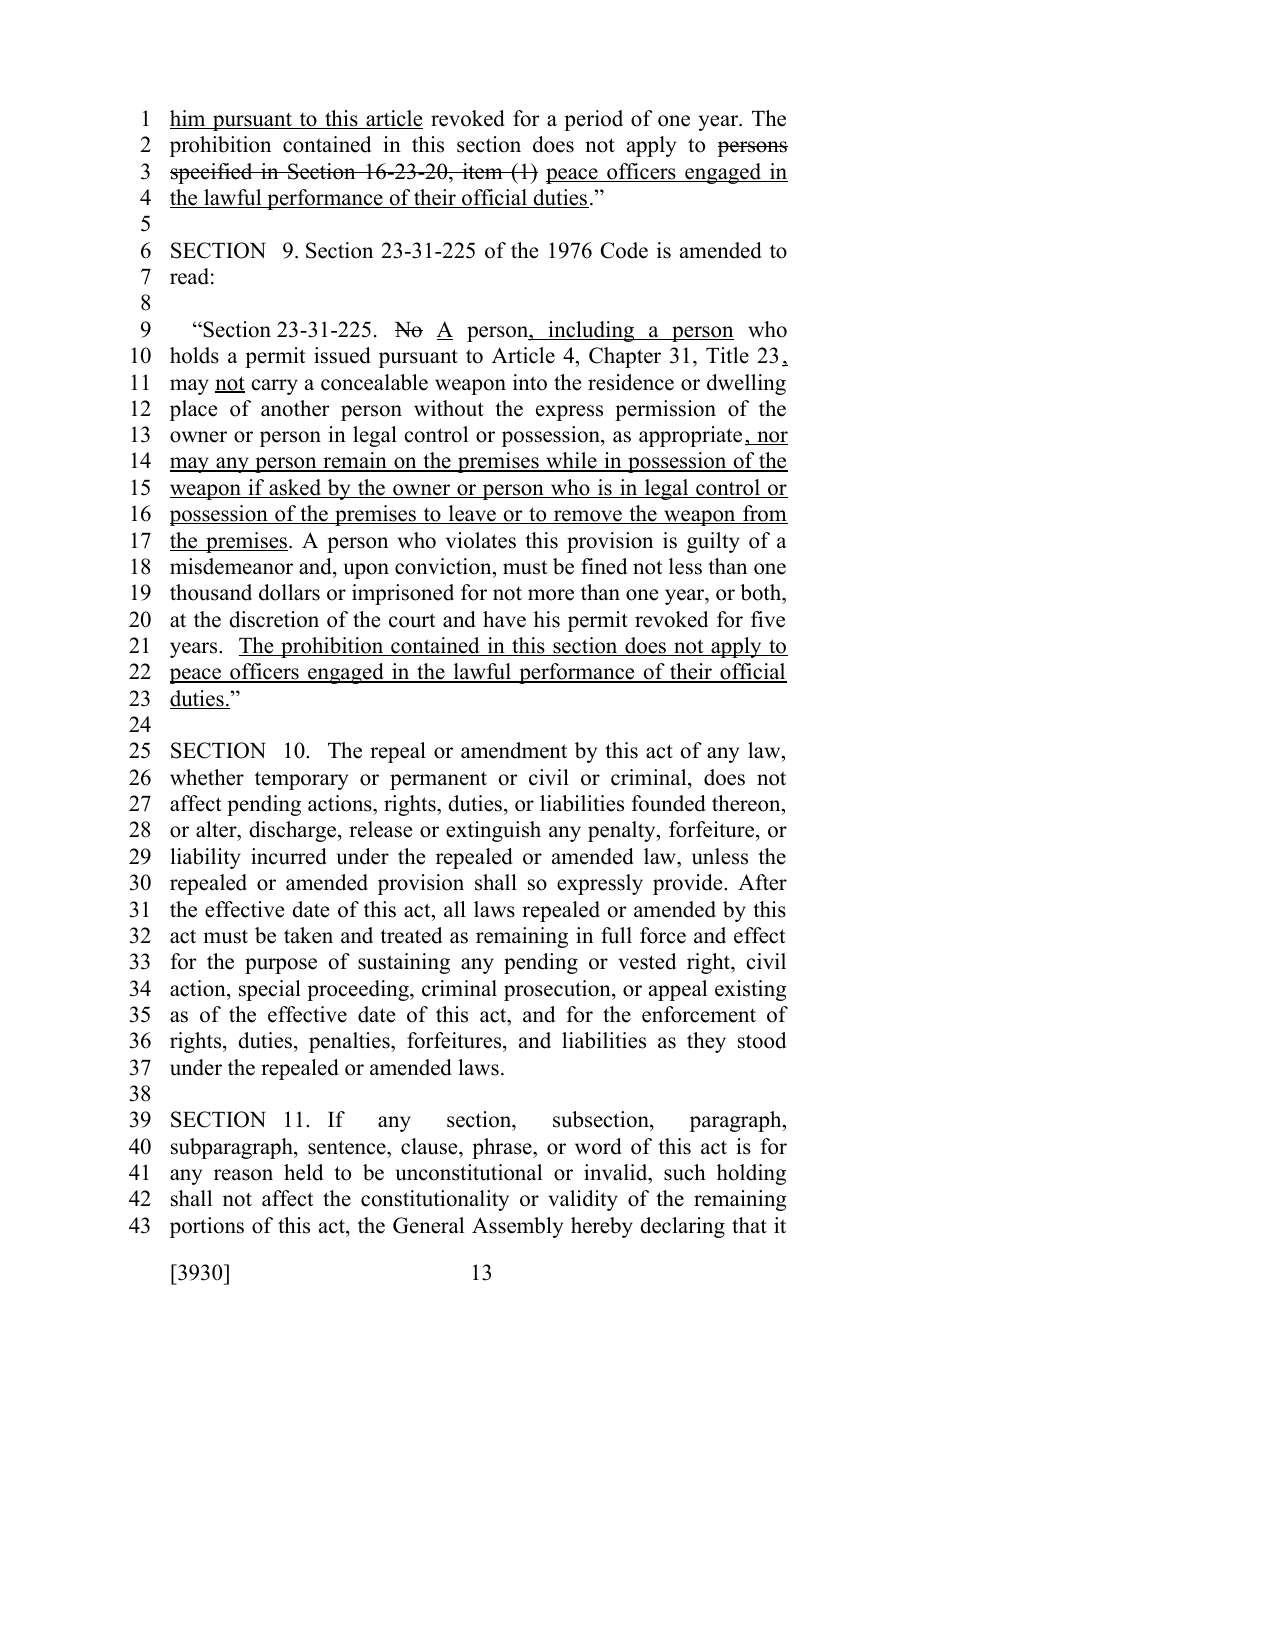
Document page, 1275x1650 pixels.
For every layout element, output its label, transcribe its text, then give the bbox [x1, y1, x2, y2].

text SECTION 10. The repeal or amendment by this act of any law, whether temporary or permanent or civil or criminal, does not affect pending actions, rights, duties, or liabilities founded thereon, or alter, discharge, release or extinguish any penalty, forfeiture, or liability incurred under the repealed or amended law, unless the repealed or amended provision shall so expressly provide. After the effective date of this act, all laws repealed or amended by this act must be taken and treated as remaining in full force and effect for the purpose of sustaining any pending or vested right, civil action, special proceeding, criminal prosecution, or appeal existing as of the effective date of this act, and for the enforcement of rights, duties, penalties, forfeitures, and liabilities as they stood under the repealed or amended laws. [169, 737, 787, 1080]
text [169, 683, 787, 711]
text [169, 105, 787, 210]
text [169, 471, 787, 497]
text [169, 1106, 787, 1238]
text “Section 23-31-225. No A person, including a person who holds a permit issued pursuant to Article 4, Chapter 31, Title 23, may not carry a concealable weapon into the residence or dwelling place of another person without the express permission of the owner or person in legal control or possession, as appropriate, nor may any person remain on the premises while in possession of the weapon if asked by the owner or person who is in legal control or possession of the premises to leave or to remove the weapon from the premises. A person who violates this provision is guilty of a misdemeanor and, upon conviction, must be fined not less than one thousand dollars or imprisoned for not more than one year, or both, at the discretion of the court and have his permit revoked for five years. The prohibition contained in this section does not apply to peace officers engaged in the lawful performance of their official duties.” [169, 524, 787, 681]
text SECTION 9. Section 23-31-225 of the 1976 Code is amended to read: [169, 237, 787, 289]
text “Section 23-31-225. No A person, including a person who holds a permit issued pursuant to Article 4, Chapter 31, Title 23, may not carry a concealable weapon into the residence or dwelling place of another person without the express permission of the owner or person in legal control or possession, as appropriate, nor may any person remain on the premises while in possession of the weapon if asked by the owner or person who is in legal control or possession of the premises to leave or to remove the weapon from the premises. A person who violates this provision is guilty of a misdemeanor and, upon conviction, must be fined not less than one thousand dollars or imprisoned for not more than one year, or both, at the discretion of the court and have his permit revoked for five years. The prohibition contained in this section does not apply to peace officers engaged in the lawful performance of their official duties.” [169, 316, 787, 470]
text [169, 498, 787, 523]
